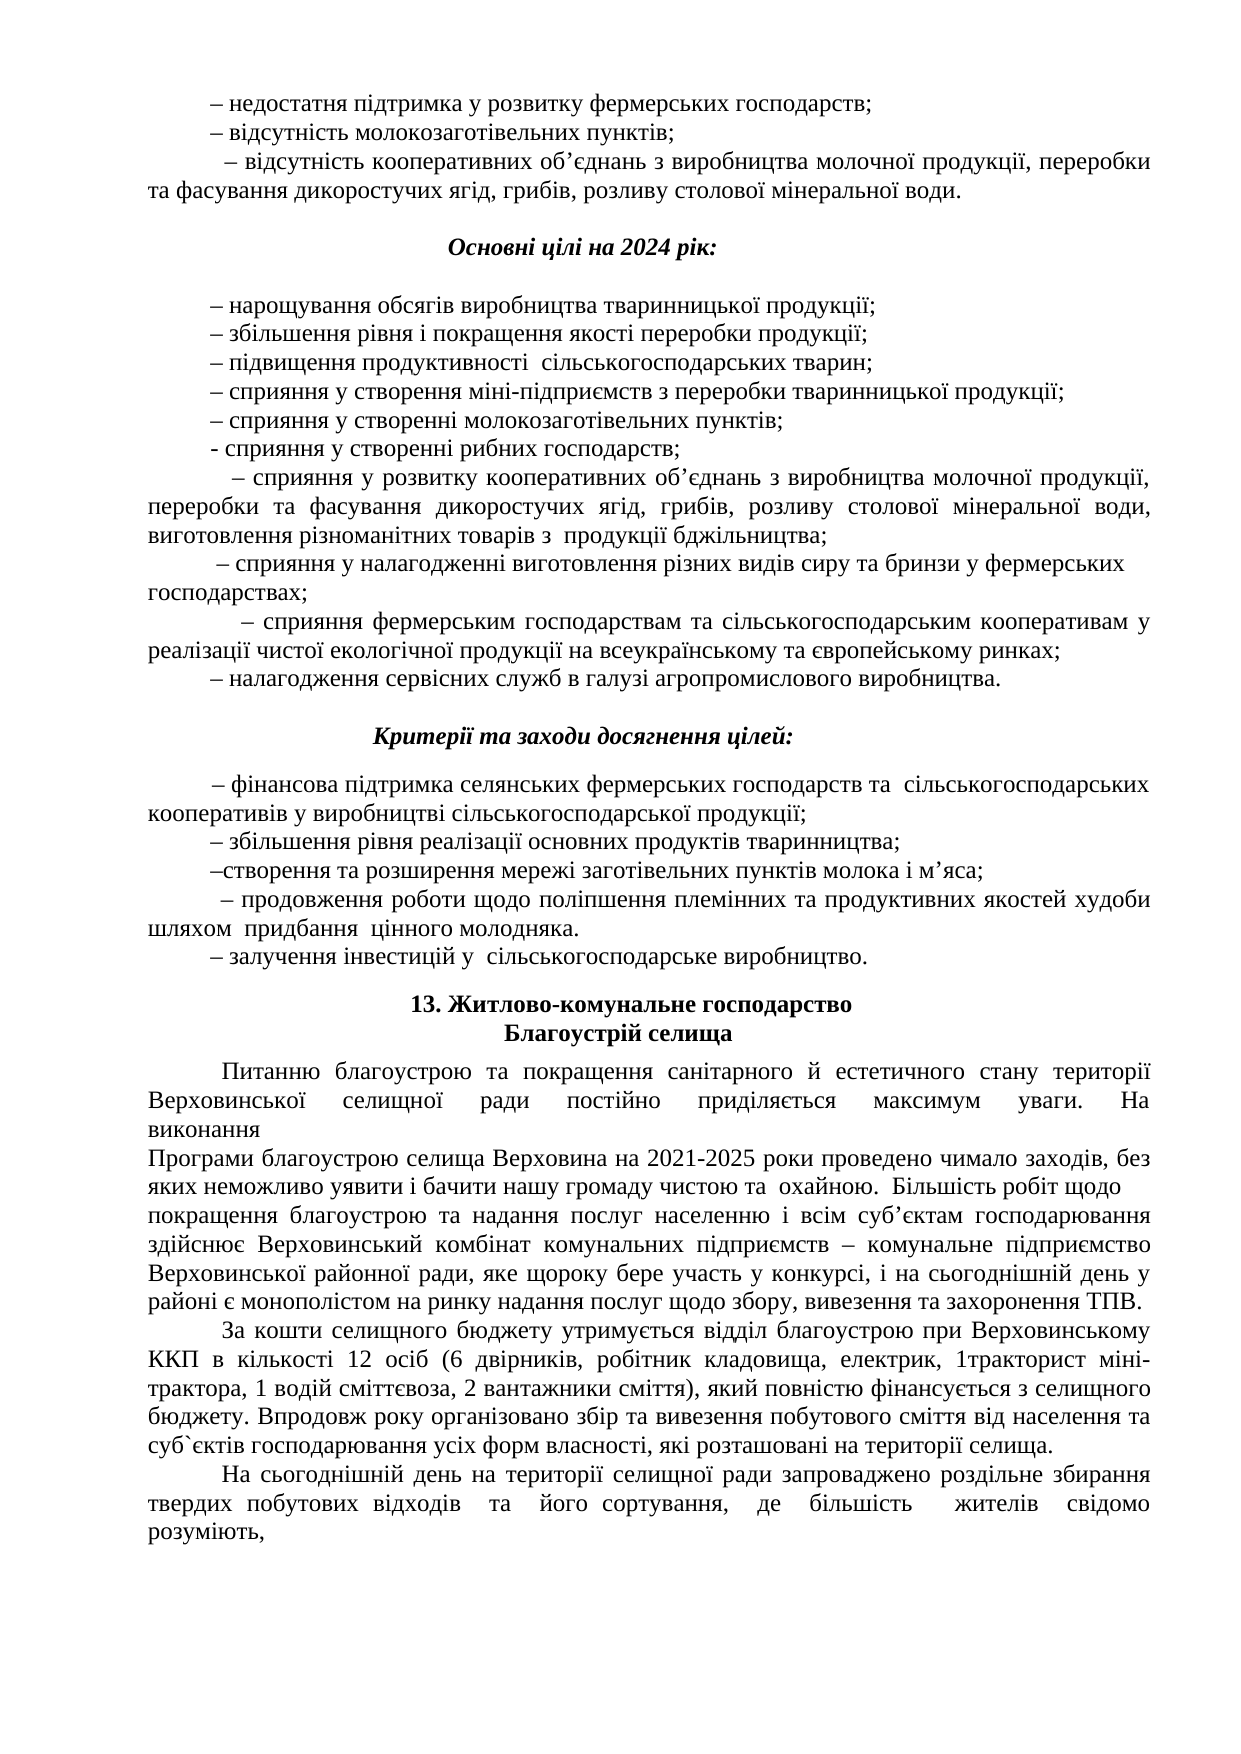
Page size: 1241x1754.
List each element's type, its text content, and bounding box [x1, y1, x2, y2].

text – залучення інвестицій у сільськогосподарське виробництво. [148, 941, 1152, 970]
text – сприяння у налагодженні виготовлення різних видів сиру та бринзи у фермерських господарствах; [148, 548, 1152, 606]
text - сприяння у створенні рибних господарств; [148, 433, 1152, 462]
text – збільшення рівня реалізації основних продуктів тваринництва; [148, 826, 1152, 855]
text – продовження роботи щодо поліпшення племінних та продуктивних якостей худоби шляхом придбання цінного молодняка. [148, 884, 1152, 941]
text – сприяння у створенні молокозаготівельних пунктів; [148, 405, 1152, 433]
text покращення благоустрою та надання послуг населенню і всім суб’єктам господарювання здійснює Верховинський комбінат комунальних підприємств – комунальне підприємство Верховинської районної ради, яке щороку бере участь у конкурсі, і на сьогоднішній день у районі є монополістом на ринку надання послуг щодо збору, вивезення та захоронення ТПВ. [148, 1200, 1152, 1315]
text На сьогоднішній день на території селищної ради запроваджено роздільне збирання твердих побутових відходів та його сортування, де більшість жителів свідомо розуміють, [148, 1459, 1152, 1545]
text – сприяння фермерським господарствам та сільськогосподарським кооперативам у реалізації чистої екологічної продукції на всеукраїнському та європейському ринках; [148, 606, 1152, 663]
text Питанню благоустрою та покращення санітарного й естетичного стану території Верховинської селищної ради постійно приділяється максимум уваги. На виконання [148, 1056, 1152, 1143]
text – відсутність молокозаготівельних пунктів; [148, 117, 1152, 146]
text – підвищення продуктивності сільськогосподарських тварин; [148, 347, 1152, 376]
text – фінансова підтримка селянських фермерських господарств та сільськогосподарських кооперативів у виробництві сільськогосподарської продукції; [148, 769, 1152, 826]
text За кошти селищного бюджету утримується відділ благоустрою при Верховинському ККП в кількості 12 осіб (6 двірників, робітник кладовища, електрик, 1тракторист міні-трактора, 1 водій сміттєвоза, 2 вантажники сміття), який повністю фінансується з селищного бюджету. Впродовж року організовано збір та вивезення побутового сміття від населення та суб`єктів господарювання усіх форм власності, які розташовані на території селища. [148, 1315, 1152, 1459]
text – відсутність кооперативних об’єднань з виробництва молочної продукції, переробки та фасування дикоростучих ягід, грибів, розливу столової мінеральної води. [148, 146, 1152, 203]
text Основні цілі на 2024 рік: [148, 232, 1152, 261]
text 13. Житлово-комунальне господарство [148, 989, 1152, 1018]
text Благоустрій селища [148, 1018, 1152, 1047]
text – збільшення рівня і покращення якості переробки продукції; [148, 318, 1152, 347]
text Критерії та заходи досягнення цілей: [148, 721, 1152, 750]
text – нарощування обсягів виробництва тваринницької продукції; [148, 290, 1152, 318]
text – налагодження сервісних служб в галузі агропромислового виробництва. [148, 663, 1152, 692]
text – недостатня підтримка у розвитку фермерських господарств; [148, 88, 1152, 117]
text –створення та розширення мережі заготівельних пунктів молока і м’яса; [148, 855, 1152, 884]
text – сприяння у створення міні-підприємств з переробки тваринницької продукції; [148, 376, 1152, 405]
text – сприяння у розвитку кооперативних об’єднань з виробництва молочної продукції, переробки та фасування дикоростучих ягід, грибів, розливу столової мінеральної води, виготовлення різноманітних товарів з продукції бджільництва; [148, 462, 1152, 548]
text Програми благоустрою селища Верховина на 2021-2025 роки проведено чимало заходів, без яких неможливо уявити і бачити нашу громаду чистою та охайною. Більшість робіт щодо [148, 1143, 1152, 1200]
